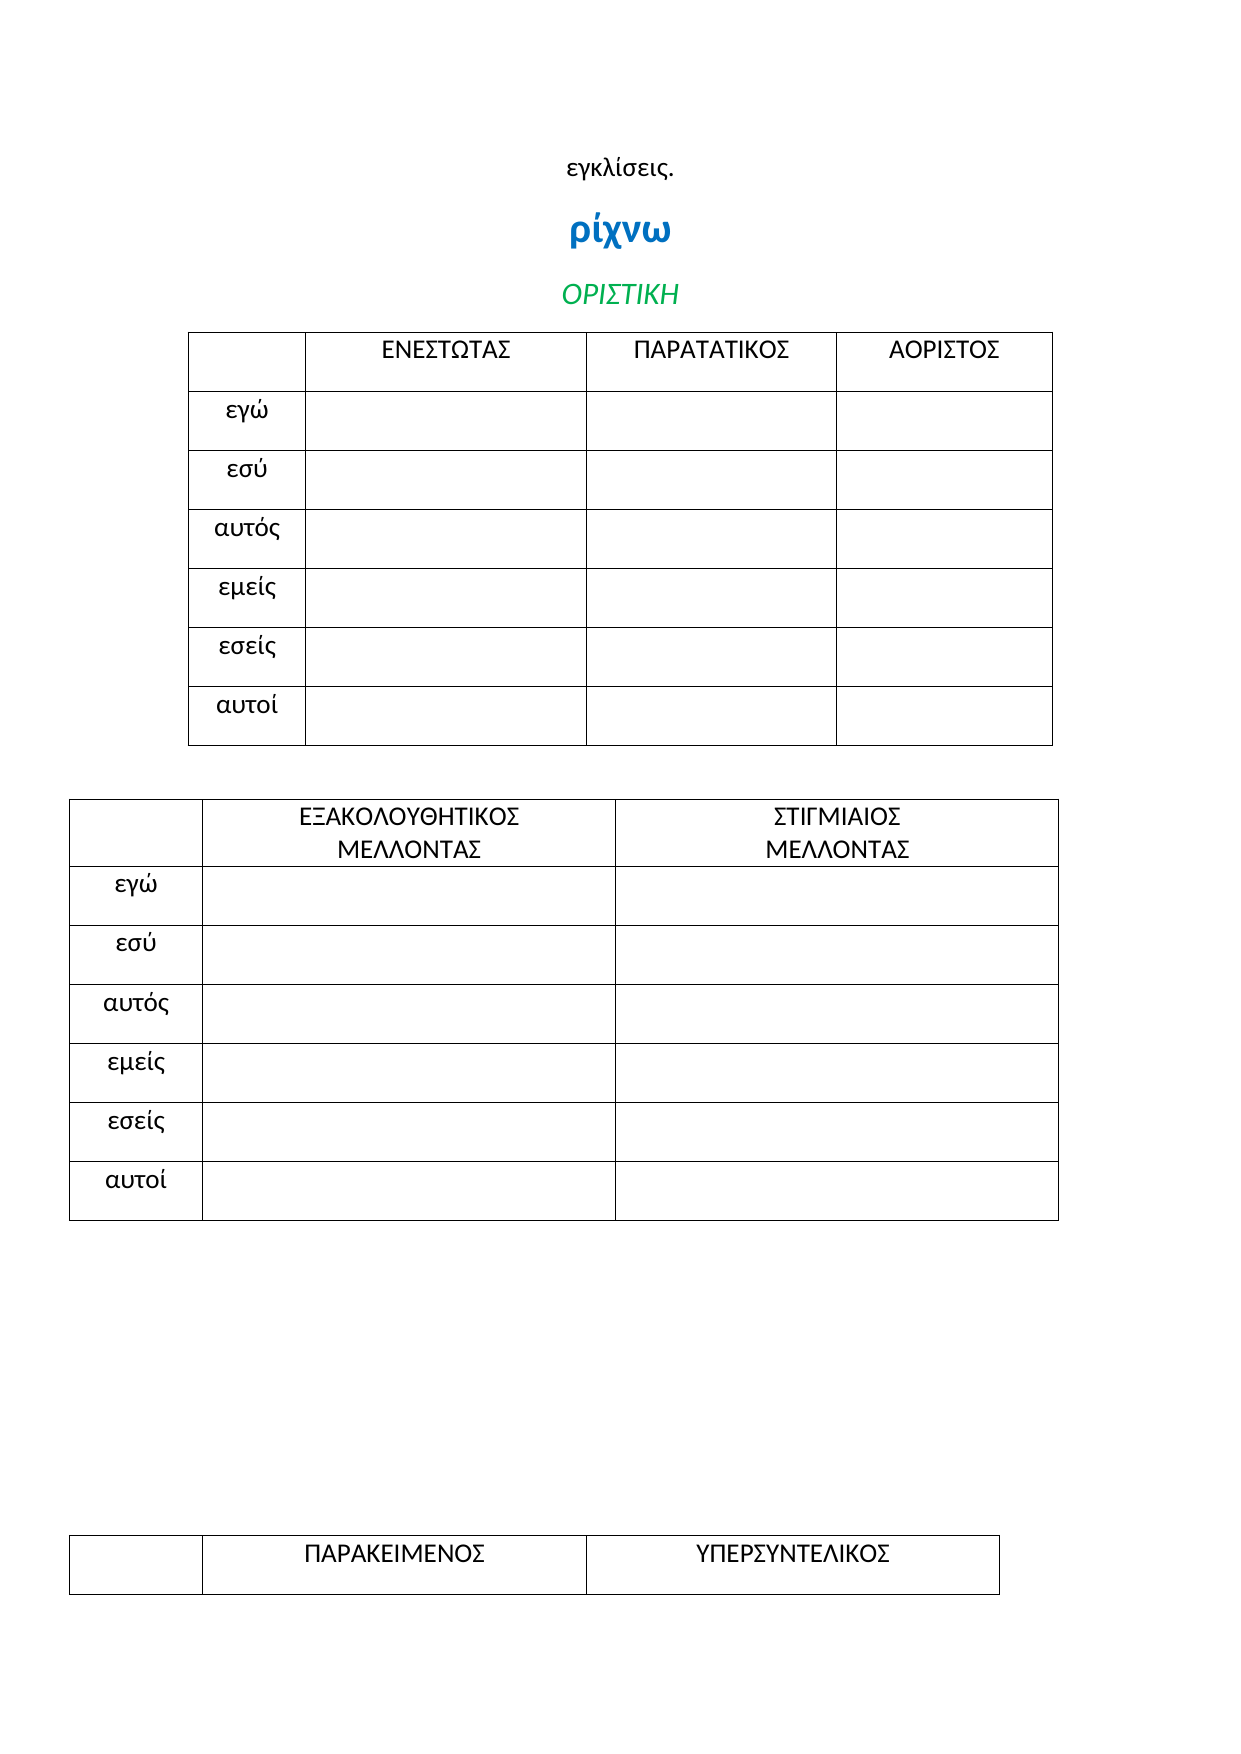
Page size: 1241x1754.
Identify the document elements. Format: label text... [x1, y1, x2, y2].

table_header [189, 333, 305, 391]
table_cell [587, 451, 836, 509]
table_cell [616, 867, 1058, 924]
table_cell [616, 985, 1058, 1043]
table_cell εμείς [70, 1044, 202, 1102]
table_header ΕΝΕΣΤΩΤΑΣ [306, 333, 586, 391]
table_cell [203, 1044, 615, 1102]
table_cell [306, 451, 586, 509]
table_cell [837, 510, 1052, 568]
table_cell [837, 687, 1052, 745]
table_cell [306, 392, 586, 450]
table_cell αυτός [189, 510, 305, 568]
table_cell [616, 926, 1058, 984]
table_cell [306, 510, 586, 568]
table_cell εσείς [70, 1103, 202, 1161]
table_cell [587, 392, 836, 450]
table_cell [306, 687, 586, 745]
text ΟΡΙΣΤΙΚΗ [187, 274, 1053, 312]
table_header [70, 800, 202, 866]
table_header ΑΟΡΙΣΤΟΣ [837, 333, 1052, 391]
table_cell εσύ [189, 451, 305, 509]
table_cell [587, 510, 836, 568]
table_cell [203, 867, 615, 924]
table_cell [587, 628, 836, 686]
table_cell αυτοί [70, 1162, 202, 1220]
text ρίχνω [187, 202, 1053, 253]
table_cell [837, 628, 1052, 686]
table_cell [837, 451, 1052, 509]
table_header [70, 1536, 202, 1594]
table_cell [203, 985, 615, 1043]
table_header ΣΤΙΓΜΙΑΙΟΣ ΜΕΛΛΟΝΤΑΣ [616, 800, 1058, 866]
table_cell αυτός [70, 985, 202, 1043]
text εγκλίσεις. [187, 150, 1053, 183]
table_cell εσείς [189, 628, 305, 686]
table_cell [587, 687, 836, 745]
table_cell [306, 628, 586, 686]
table_cell [837, 392, 1052, 450]
table_cell [203, 1103, 615, 1161]
table_cell [587, 569, 836, 627]
table_cell [306, 569, 586, 627]
table_cell εγώ [189, 392, 305, 450]
table_header ΠΑΡΑΤΑΤΙΚΟΣ [587, 333, 836, 391]
table_cell εμείς [189, 569, 305, 627]
table_header ΕΞΑΚΟΛΟΥΘΗΤΙΚΟΣ ΜΕΛΛΟΝΤΑΣ [203, 800, 615, 866]
table_header ΥΠΕΡΣΥΝΤΕΛΙΚΟΣ [587, 1536, 999, 1594]
table_cell [616, 1044, 1058, 1102]
table_header ΠΑΡΑΚΕΙΜΕΝΟΣ [203, 1536, 586, 1594]
table_cell [203, 926, 615, 984]
table_cell εσύ [70, 926, 202, 984]
table_cell εγώ [70, 867, 202, 924]
table_cell [837, 569, 1052, 627]
table_cell [616, 1162, 1058, 1220]
table_cell [616, 1103, 1058, 1161]
table_cell [203, 1162, 615, 1220]
table_cell αυτοί [189, 687, 305, 745]
